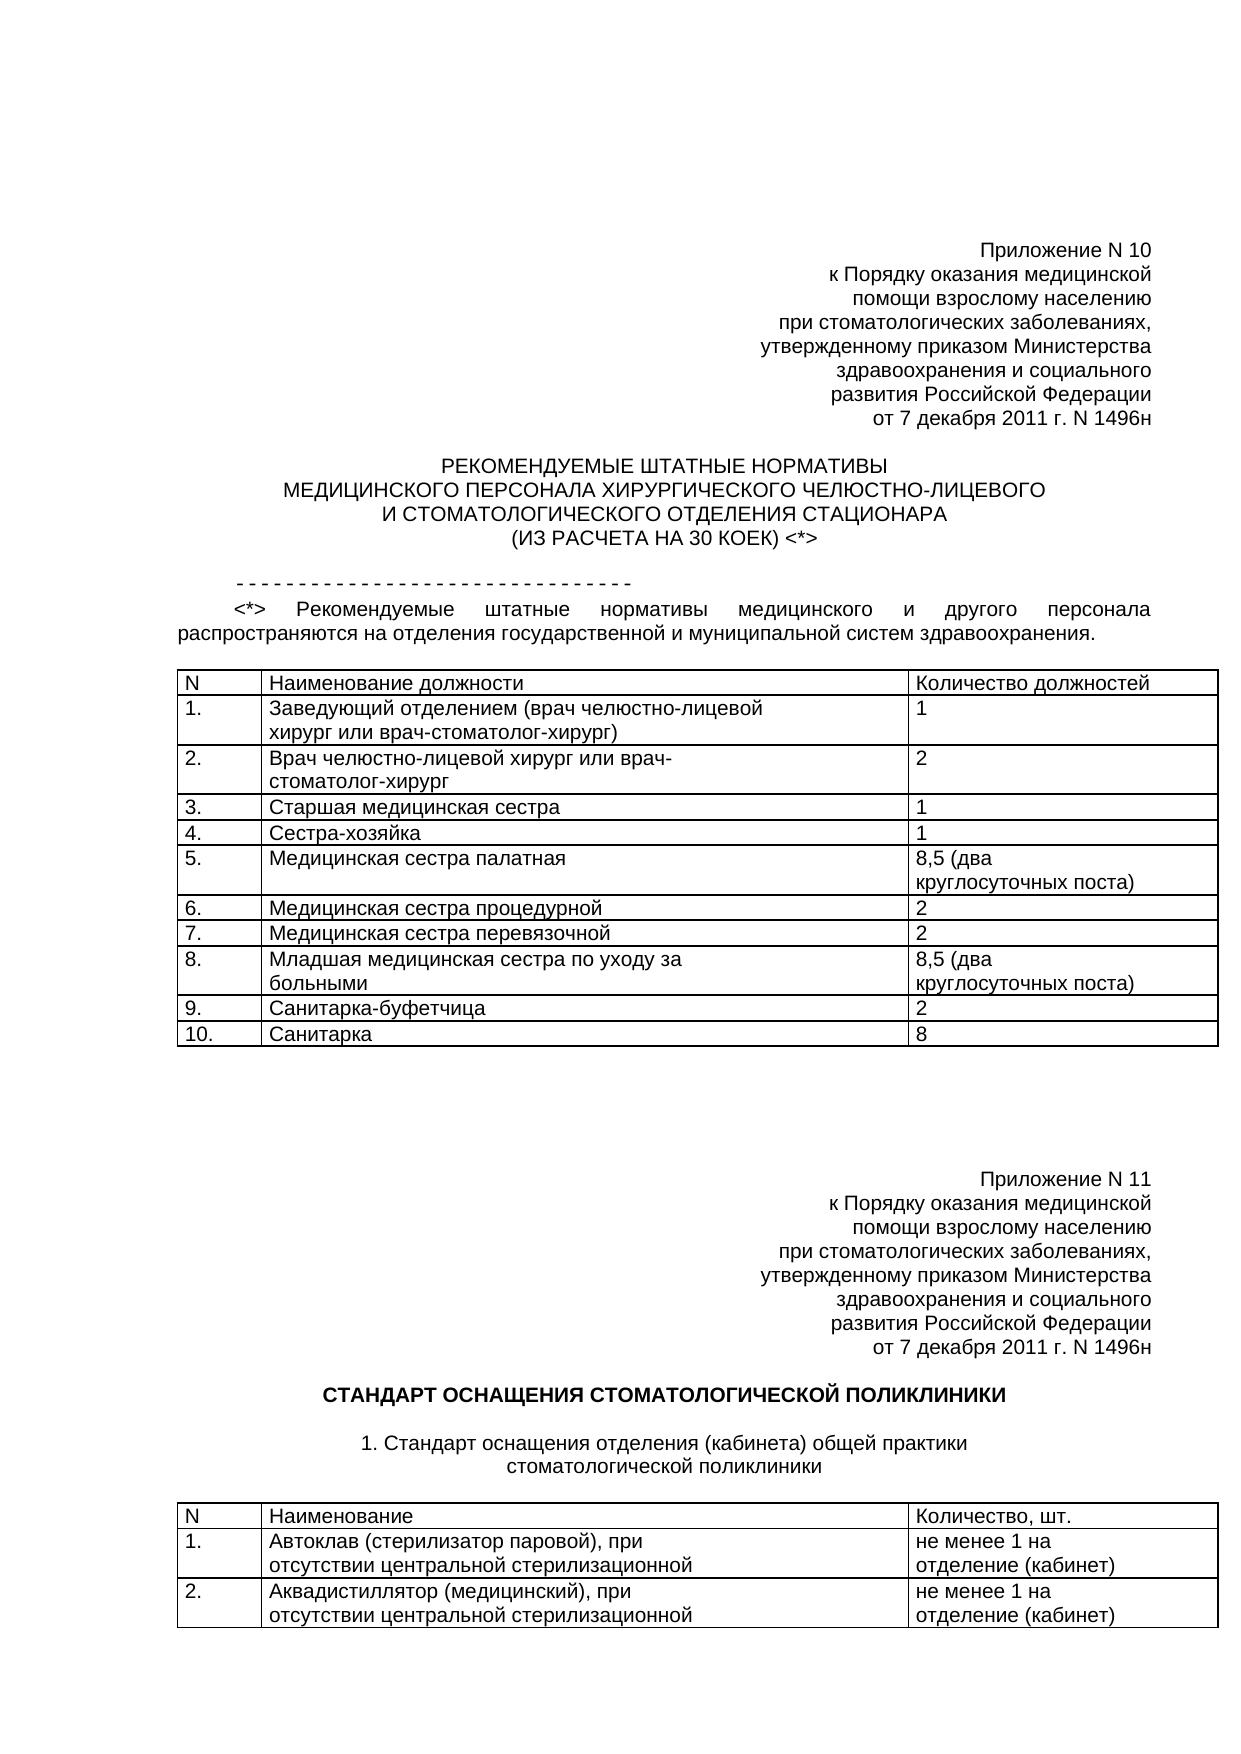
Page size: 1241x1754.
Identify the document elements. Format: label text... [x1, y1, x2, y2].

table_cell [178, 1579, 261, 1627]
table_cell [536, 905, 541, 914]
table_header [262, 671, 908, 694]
text от 7 декабря 2011 г. N 1496н [177, 1334, 1152, 1358]
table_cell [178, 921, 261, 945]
text здравоохранения и социального [177, 1287, 1152, 1311]
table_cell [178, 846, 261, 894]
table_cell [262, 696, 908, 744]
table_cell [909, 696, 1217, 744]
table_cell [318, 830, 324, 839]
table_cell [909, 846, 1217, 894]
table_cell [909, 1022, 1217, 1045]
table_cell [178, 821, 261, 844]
text здравоохранения и социального [177, 358, 1152, 382]
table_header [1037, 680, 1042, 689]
text развития Российской Федерации [177, 382, 1152, 406]
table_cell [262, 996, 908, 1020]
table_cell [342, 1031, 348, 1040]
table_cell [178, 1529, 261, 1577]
text -------------------------------- [177, 573, 1152, 597]
text МЕДИЦИНСКОГО ПЕРСОНАЛА ХИРУРГИЧЕСКОГО ЧЕЛЮСТНО-ЛИЦЕВОГО [177, 477, 1152, 501]
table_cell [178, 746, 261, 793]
text к Порядку оказания медицинской [177, 262, 1152, 286]
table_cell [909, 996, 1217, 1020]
title СТАНДАРТ ОСНАЩЕНИЯ СТОМАТОЛОГИЧЕСКОЙ ПОЛИКЛИНИКИ [177, 1382, 1152, 1406]
text при стоматологических заболеваниях, [177, 1239, 1152, 1263]
text помощи взрослому населению [177, 1215, 1152, 1239]
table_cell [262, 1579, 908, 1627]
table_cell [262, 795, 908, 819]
text утвержденному приказом Министерства [177, 1263, 1152, 1287]
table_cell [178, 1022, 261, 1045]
text помощи взрослому населению [177, 286, 1152, 310]
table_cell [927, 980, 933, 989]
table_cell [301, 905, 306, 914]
text от 7 декабря 2011 г. N 1496н [177, 406, 1152, 429]
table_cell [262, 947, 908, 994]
text 1. Стандарт оснащения отделения (кабинета) общей практики [177, 1430, 1152, 1454]
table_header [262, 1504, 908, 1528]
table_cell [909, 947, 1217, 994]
text стоматологической поликлиники [177, 1454, 1152, 1478]
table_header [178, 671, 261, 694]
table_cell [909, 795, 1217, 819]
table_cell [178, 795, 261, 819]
text развития Российской Федерации [177, 1311, 1152, 1334]
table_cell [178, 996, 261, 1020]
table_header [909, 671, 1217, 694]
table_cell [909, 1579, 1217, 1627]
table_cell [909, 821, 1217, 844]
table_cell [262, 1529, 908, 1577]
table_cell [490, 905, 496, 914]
text Приложение N 10 [177, 238, 1152, 262]
text <*> Рекомендуемые штатные нормативы медицинского и другого персонала распространяются на отделения государственной и муниципальной систем здравоохранения. [177, 597, 1152, 645]
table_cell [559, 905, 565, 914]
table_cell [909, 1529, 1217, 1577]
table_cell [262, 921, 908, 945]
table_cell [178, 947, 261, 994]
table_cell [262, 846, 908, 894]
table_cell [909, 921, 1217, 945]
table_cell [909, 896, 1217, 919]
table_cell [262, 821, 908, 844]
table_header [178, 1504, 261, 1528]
text И СТОМАТОЛОГИЧЕСКОГО ОТДЕЛЕНИЯ СТАЦИОНАРА [177, 501, 1152, 525]
text при стоматологических заболеваниях, [177, 310, 1152, 334]
text к Порядку оказания медицинской [177, 1191, 1152, 1215]
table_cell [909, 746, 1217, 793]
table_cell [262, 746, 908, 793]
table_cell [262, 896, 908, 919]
text утвержденному приказом Министерства [177, 334, 1152, 358]
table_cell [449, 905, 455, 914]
text Приложение N 11 [177, 1167, 1152, 1191]
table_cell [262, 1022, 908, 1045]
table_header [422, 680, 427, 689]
text (ИЗ РАСЧЕТА НА 30 КОЕК) <*> [177, 525, 1152, 549]
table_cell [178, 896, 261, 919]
text РЕКОМЕНДУЕМЫЕ ШТАТНЫЕ НОРМАТИВЫ [177, 453, 1152, 477]
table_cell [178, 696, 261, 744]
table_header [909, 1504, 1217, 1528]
